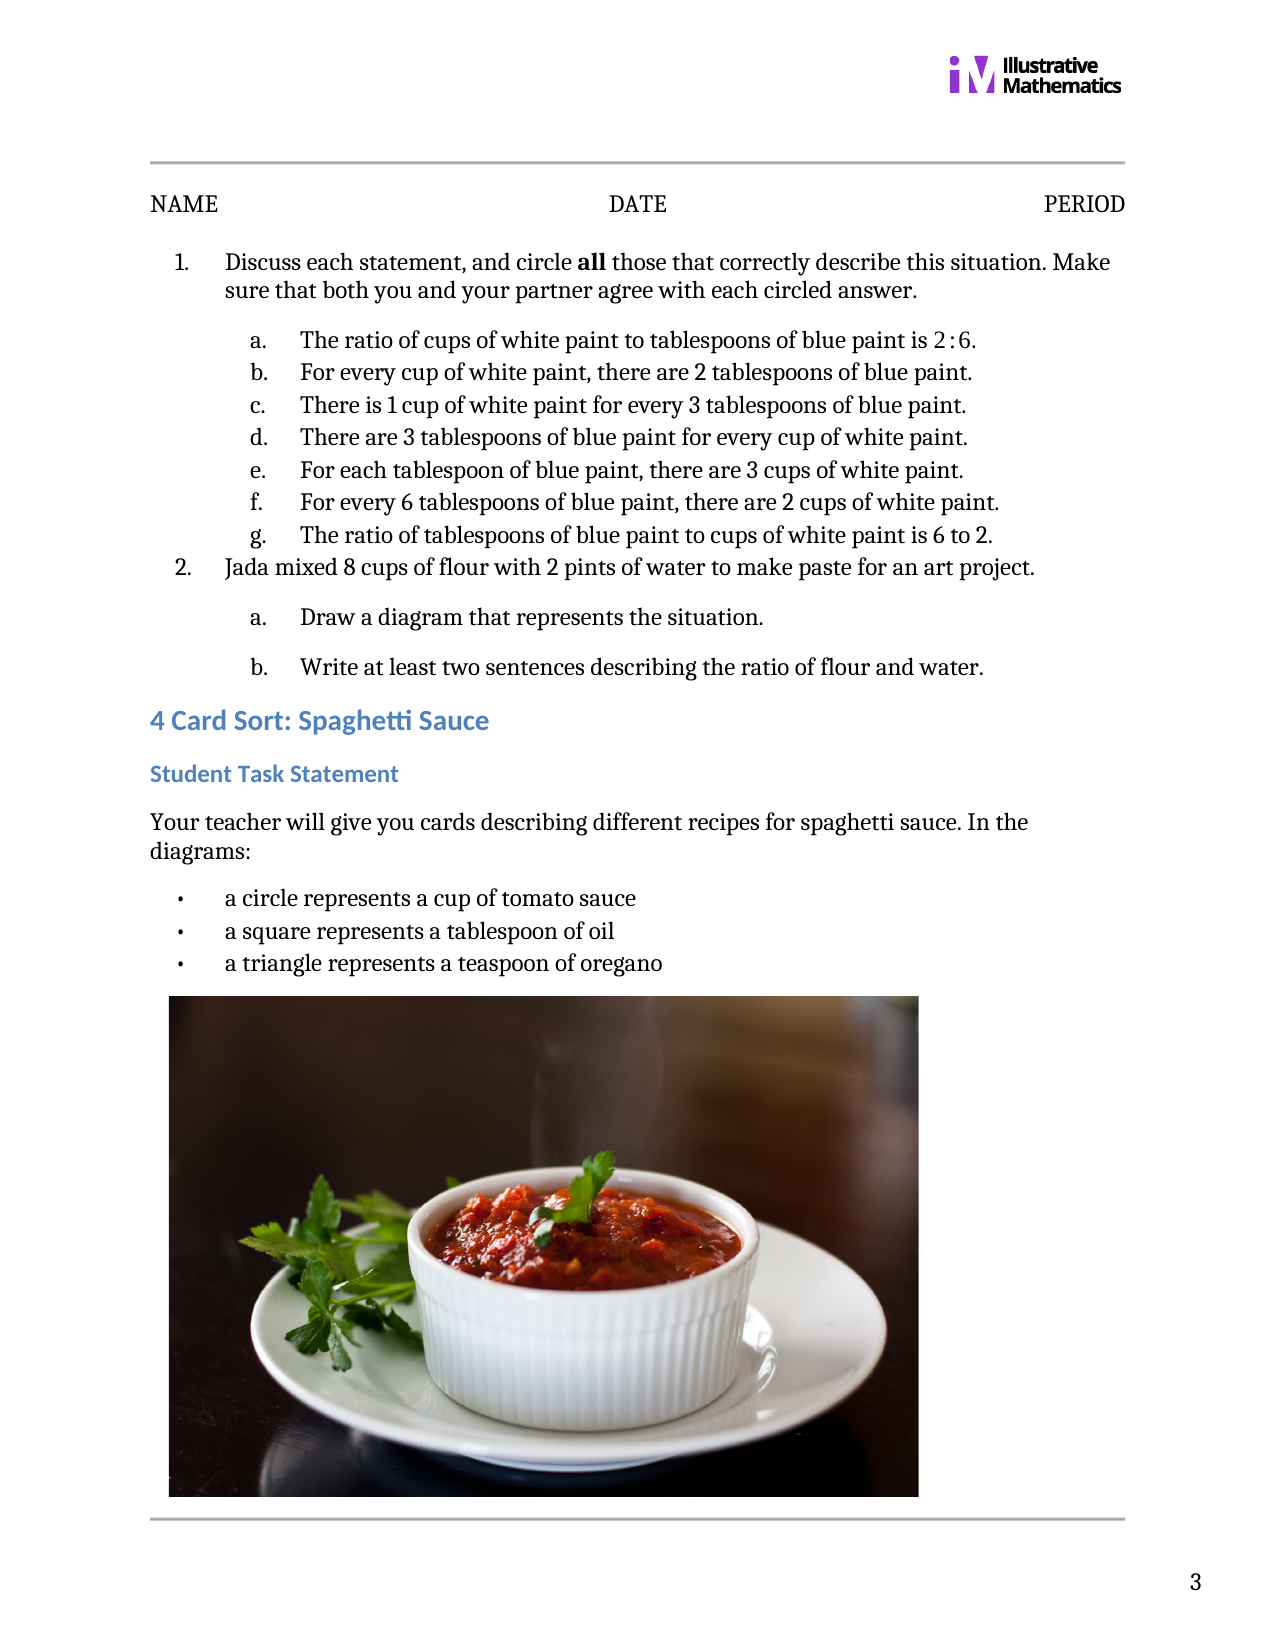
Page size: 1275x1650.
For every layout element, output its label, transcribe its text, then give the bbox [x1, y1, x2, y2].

list For every 6 tablespoons of blue paint, there are 2 cups of white paint. [250, 488, 1125, 517]
list The ratio of cups of white paint to tablespoons of blue paint is . [250, 326, 1125, 354]
list a circle represents a cup of tomato sauce [175, 884, 1125, 913]
list a square represents a tablespoon of oil [175, 917, 1125, 945]
picture [168, 996, 919, 1497]
subtitle 4 Card Sort: Spaghetti Sauce [150, 702, 1125, 738]
list For each tablespoon of blue paint, there are 3 cups of white paint. [250, 456, 1125, 484]
list Draw a diagram that represents the situation. [250, 603, 1125, 632]
subtitle Student Task Statement [150, 758, 1125, 789]
list Write at least two sentences describing the ratio of flour and water. [250, 652, 1125, 681]
list There is 1 cup of white paint for every 3 tablespoons of blue paint. [250, 391, 1125, 419]
text Your teacher will give you cards describing different recipes for spaghetti sauce. In the diagrams: [150, 808, 1125, 865]
list Jada mixed 8 cups of flour with 2 pints of water to make paste for an art project. [175, 553, 1125, 582]
list The ratio of tablespoons of blue paint to cups of white paint is 6 to 2. [250, 521, 1125, 549]
list There are 3 tablespoons of blue paint for every cup of white paint. [250, 423, 1125, 452]
list For every cup of white paint, there are 2 tablespoons of blue paint. [250, 358, 1125, 387]
picture [949, 55, 1121, 93]
list a triangle represents a teaspoon of oregano [175, 949, 1125, 978]
list Discuss each statement, and circle all those that correctly describe this situation. Make sure that both you and your partner agree with each circled answer. [175, 247, 1125, 305]
